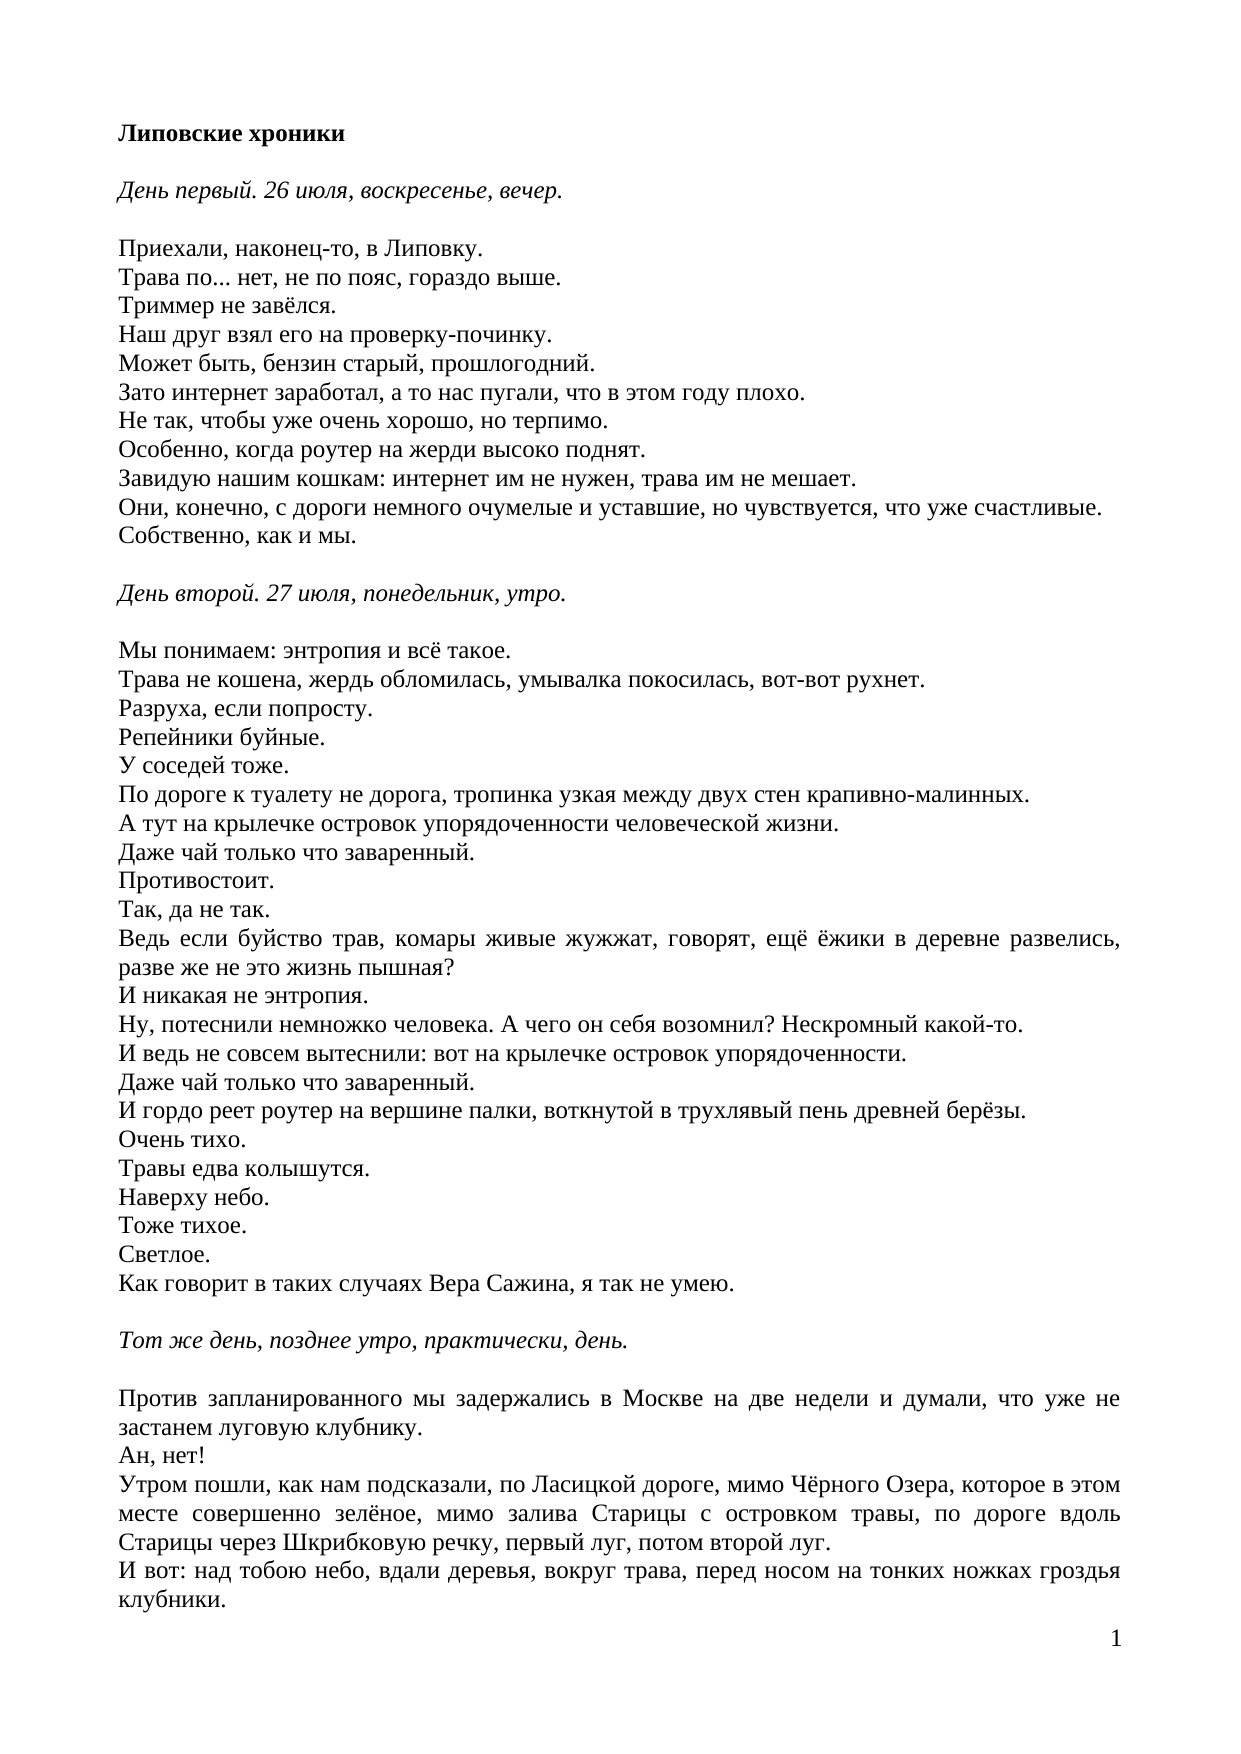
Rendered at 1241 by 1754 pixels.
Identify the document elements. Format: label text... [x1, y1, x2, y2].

text И гордо реет роутер на вершине палки, воткнутой в трухлявый пень древней берёзы. [118, 1096, 1122, 1124]
text Наверху небо. [118, 1182, 1122, 1211]
text Светлое. [118, 1239, 1122, 1268]
text И ведь не совсем вытеснили: вот на крылечке островок упорядоченности. [118, 1038, 1122, 1067]
text День второй. 27 июля, понедельник, утро. [118, 578, 1122, 607]
text Даже чай только что заваренный. [118, 1067, 1122, 1096]
text Ан, нет! [118, 1441, 1122, 1469]
text Травы едва колышутся. [118, 1153, 1122, 1182]
text День первый. 26 июля, воскресенье, вечер. [118, 176, 1122, 204]
text И вот: над тобою небо, вдали деревья, вокруг трава, перед носом на тонких ножках гроздья клубники. [118, 1556, 1122, 1613]
text Они, конечно, с дороги немного очумелые и уставшие, но чувствуется, что уже счастливые. [118, 492, 1122, 521]
text Против запланированного мы задержались в Москве на две недели и думали, что уже не застанем луговую клубнику. [118, 1383, 1122, 1441]
text Трава не кошена, жердь обломилась, умывалка покосилась, вот-вот рухнет. [118, 664, 1122, 693]
text Липовские хроники [118, 118, 1122, 147]
text Как говорит в таких случаях Вера Сажина, я так не умею. [118, 1268, 1122, 1297]
text А тут на крылечке островок упорядоченности человеческой жизни. [118, 808, 1122, 837]
text Очень тихо. [118, 1124, 1122, 1153]
text Даже чай только что заваренный. [118, 837, 1122, 866]
text Утром пошли, как нам подсказали, по Ласицкой дороге, мимо Чёрного Озера, которое в этом месте совершенно зелёное, мимо залива Старицы с островком травы, по дороге вдоль Старицы через Шкрибковую речку, первый луг, потом второй луг. [118, 1469, 1122, 1556]
text У соседей тоже. [118, 751, 1122, 779]
text Собственно, как и мы. [118, 521, 1122, 549]
text Ну, потеснили немножко человека. А чего он себя возомнил? Нескромный какой-то. [118, 1009, 1122, 1038]
text По дороге к туалету не дорога, тропинка узкая между двух стен крапивно-малинных. [118, 779, 1122, 808]
text Может быть, бензин старый, прошлогодний. [118, 348, 1122, 377]
text Приехали, наконец-то, в Липовку. [118, 233, 1122, 262]
text Завидую нашим кошкам: интернет им не нужен, трава им не мешает. [118, 463, 1122, 492]
text Зато интернет заработал, а то нас пугали, что в этом году плохо. [118, 377, 1122, 406]
text Противостоит. [118, 866, 1122, 894]
text Трава по... нет, не по пояс, гораздо выше. [118, 262, 1122, 291]
text И никакая не энтропия. [118, 981, 1122, 1009]
text Ведь если буйство трав, комары живые жужжат, говорят, ещё ёжики в деревне развелись, разве же не это жизнь пышная? [118, 923, 1122, 981]
text Мы понимаем: энтропия и всё такое. [118, 636, 1122, 664]
text Наш друг взял его на проверку-починку. [118, 319, 1122, 348]
text Так, да не так. [118, 894, 1122, 923]
text Репейники буйные. [118, 722, 1122, 751]
text Особенно, когда роутер на жерди высоко поднят. [118, 434, 1122, 463]
text Не так, чтобы уже очень хорошо, но терпимо. [118, 406, 1122, 434]
text Тоже тихое. [118, 1211, 1122, 1239]
text Разруха, если попросту. [118, 693, 1122, 722]
text Триммер не завёлся. [118, 291, 1122, 319]
text Тот же день, позднее утро, практически, день. [118, 1326, 1122, 1354]
